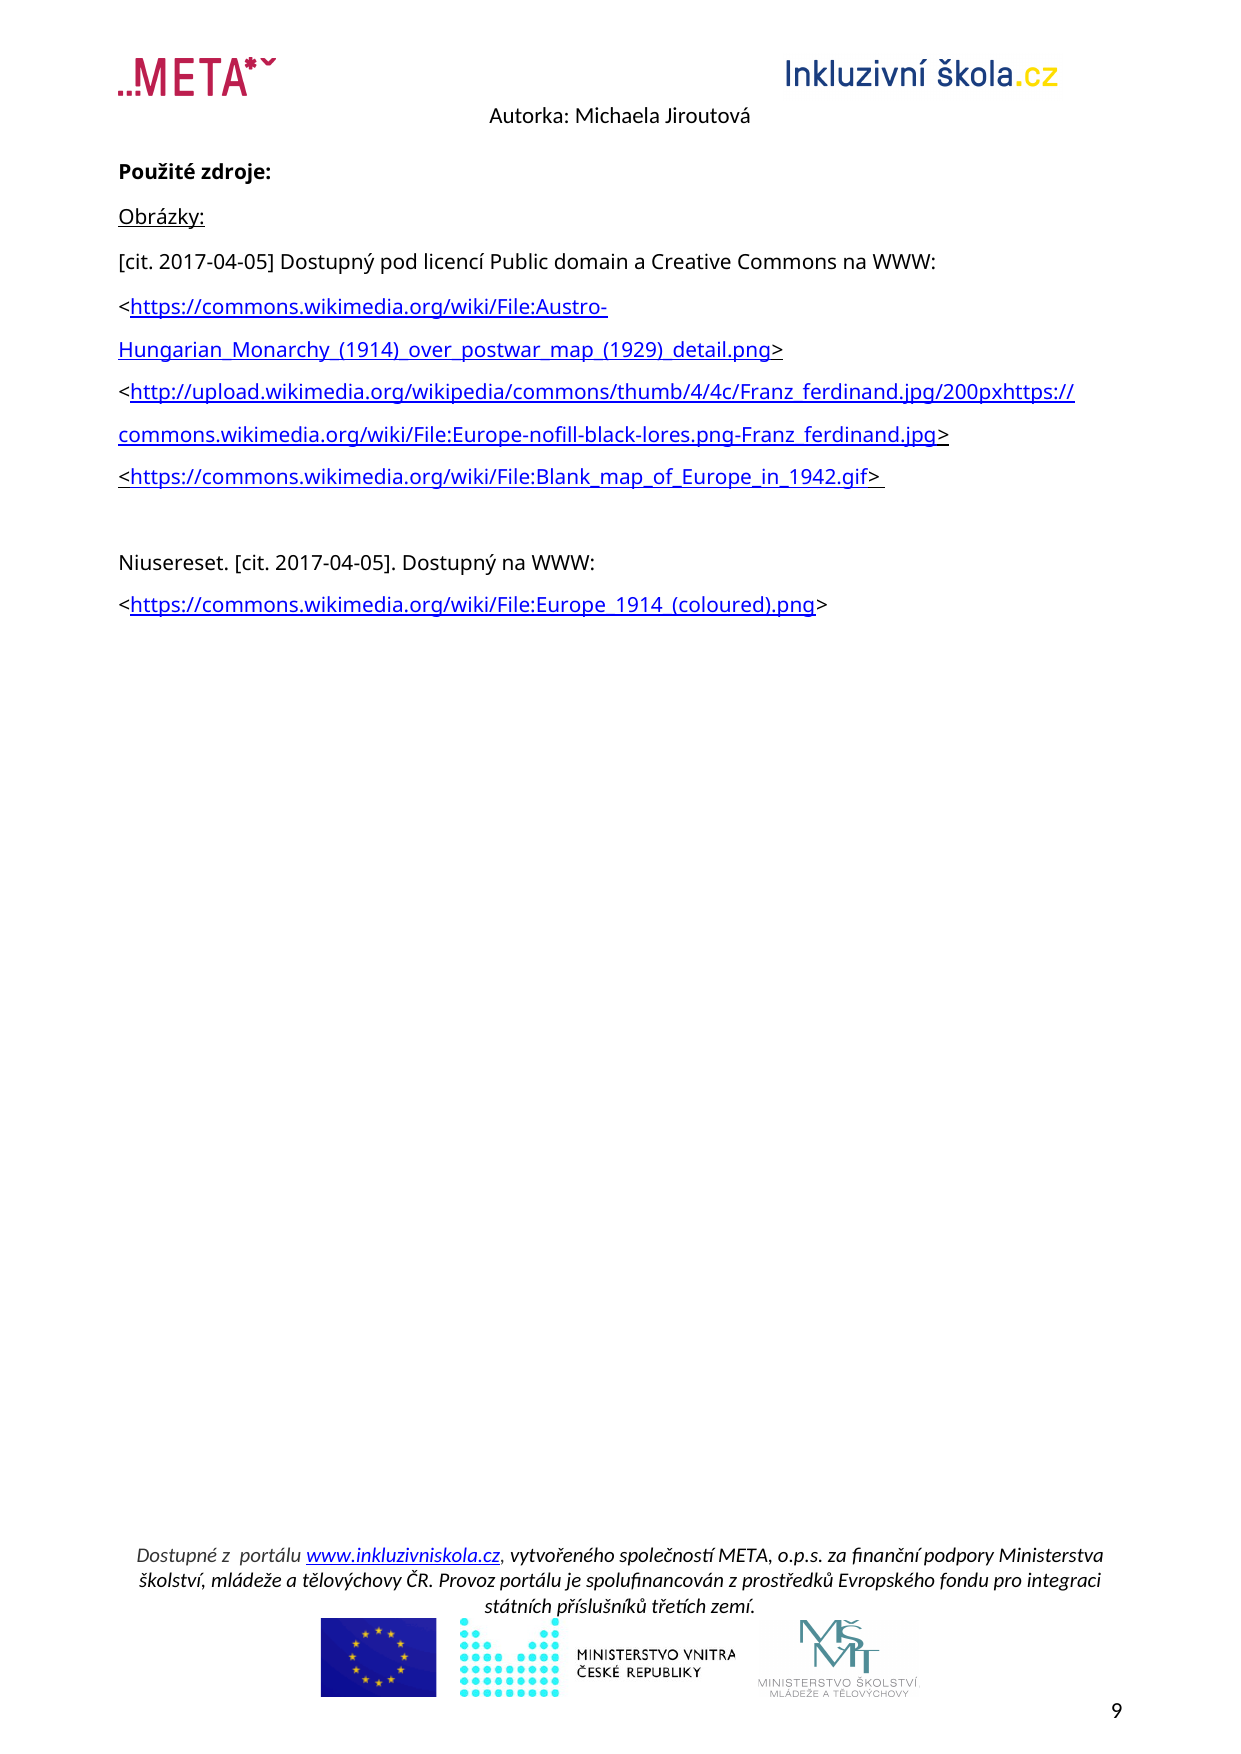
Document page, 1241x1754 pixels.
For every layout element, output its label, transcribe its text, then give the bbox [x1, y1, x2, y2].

text <https://commons.wikimedia.org/wiki/File:Blank_map_of_Europe_in_1942.gif> [118, 462, 1122, 491]
text Obrázky: [118, 202, 1122, 230]
text Použité zdroje: [118, 157, 1122, 185]
picture [782, 53, 1064, 101]
text Niusereset. [cit. 2017-04-05]. Dostupný na WWW: <https://commons.wikimedia.org/wiki/File:Europe_1914_(coloured).png> [118, 548, 1122, 619]
text [cit. 2017-04-05] Dostupný pod licencí Public domain a Creative Commons na WWW: [118, 247, 1122, 275]
picture [460, 1618, 736, 1697]
picture [118, 57, 276, 96]
picture [320, 1618, 437, 1697]
picture [758, 1620, 920, 1697]
text <http://upload.wikimedia.org/wikipedia/commons/thumb/4/4c/Franz_ferdinand.jpg/200pxhttps://commons.wikimedia.org/wiki/File:Europe-nofill-black-lores.png-Franz_ferdinand.jpg> [118, 377, 1122, 448]
text <https://commons.wikimedia.org/wiki/File:Austro-Hungarian_Monarchy_(1914)_over_postwar_map_(1929)_detail.png> [118, 292, 1122, 363]
